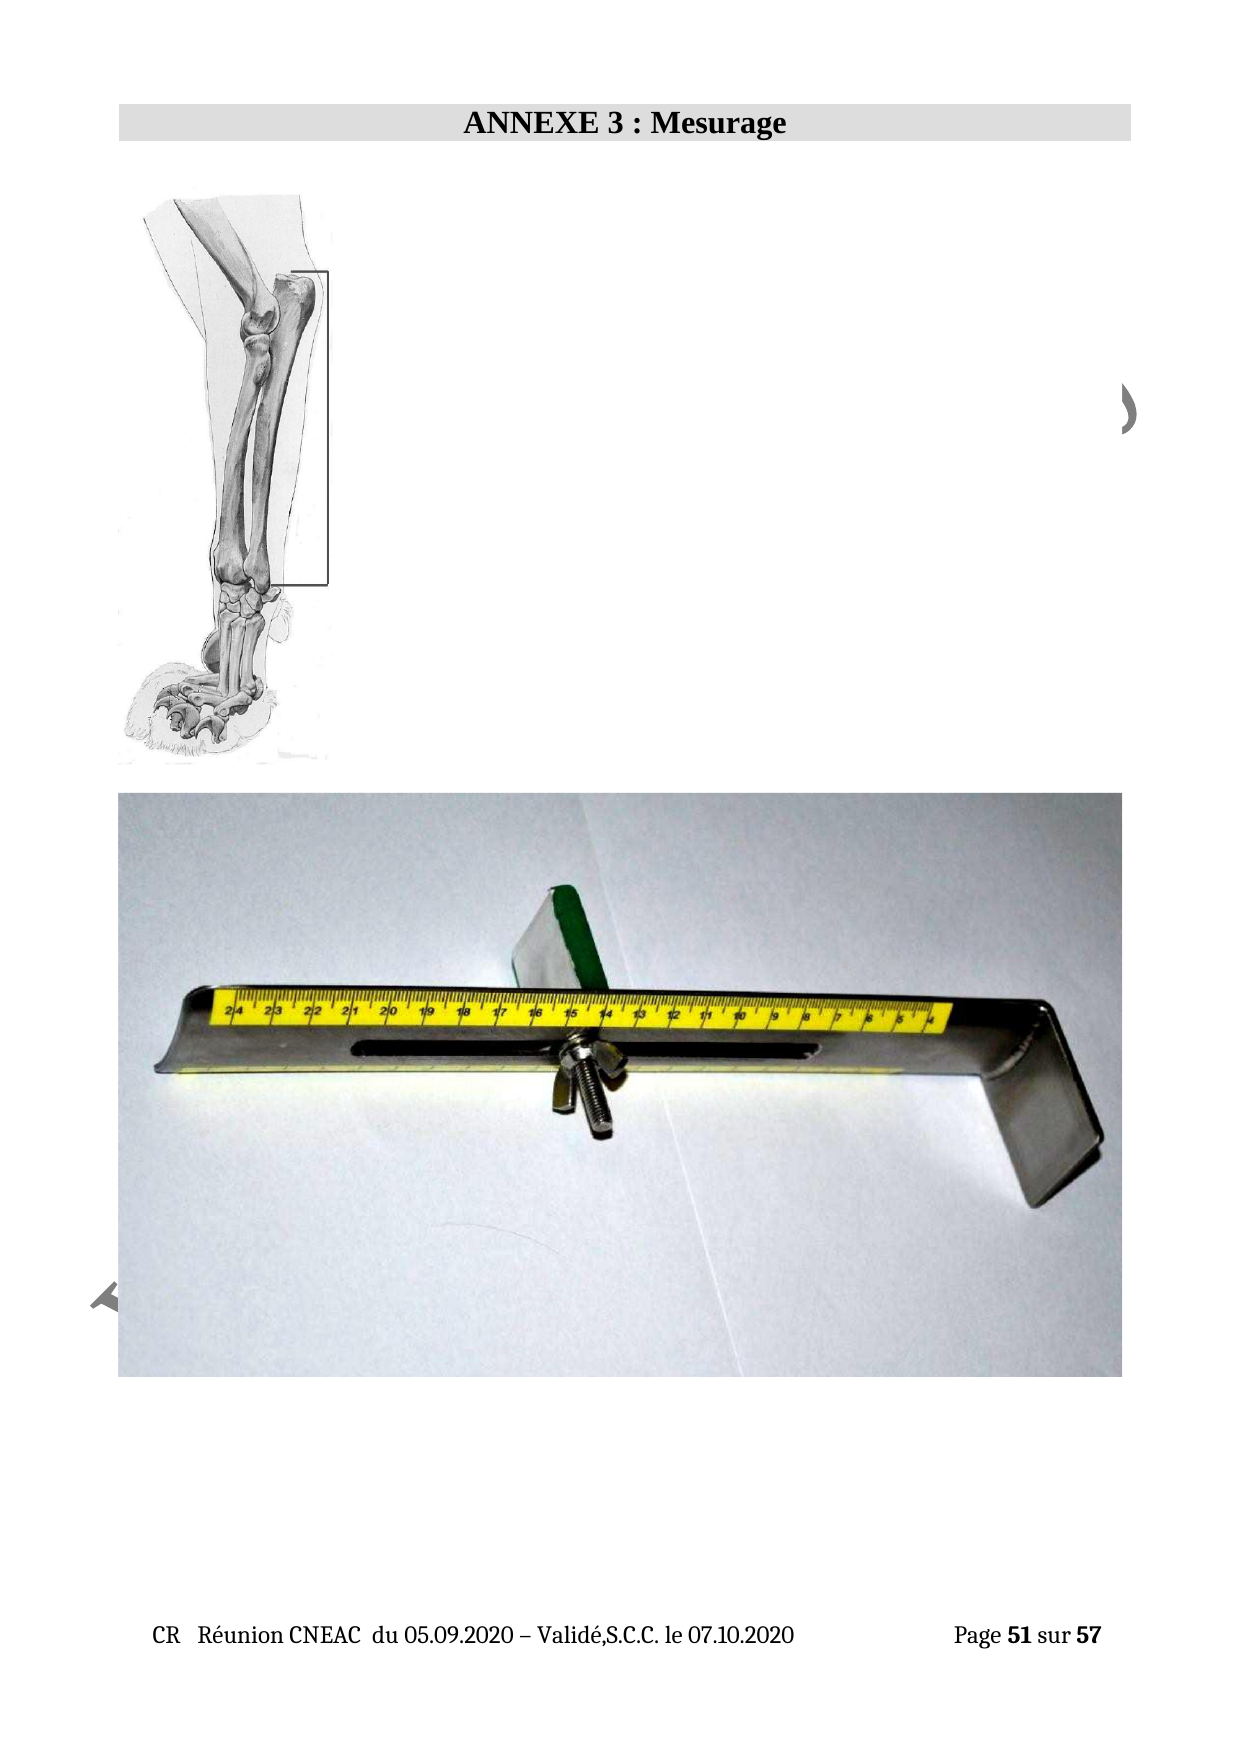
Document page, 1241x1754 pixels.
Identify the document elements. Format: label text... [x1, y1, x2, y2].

text ANNEXE 3 : Mesurage [119, 104, 1131, 141]
picture [118, 179, 1123, 1377]
